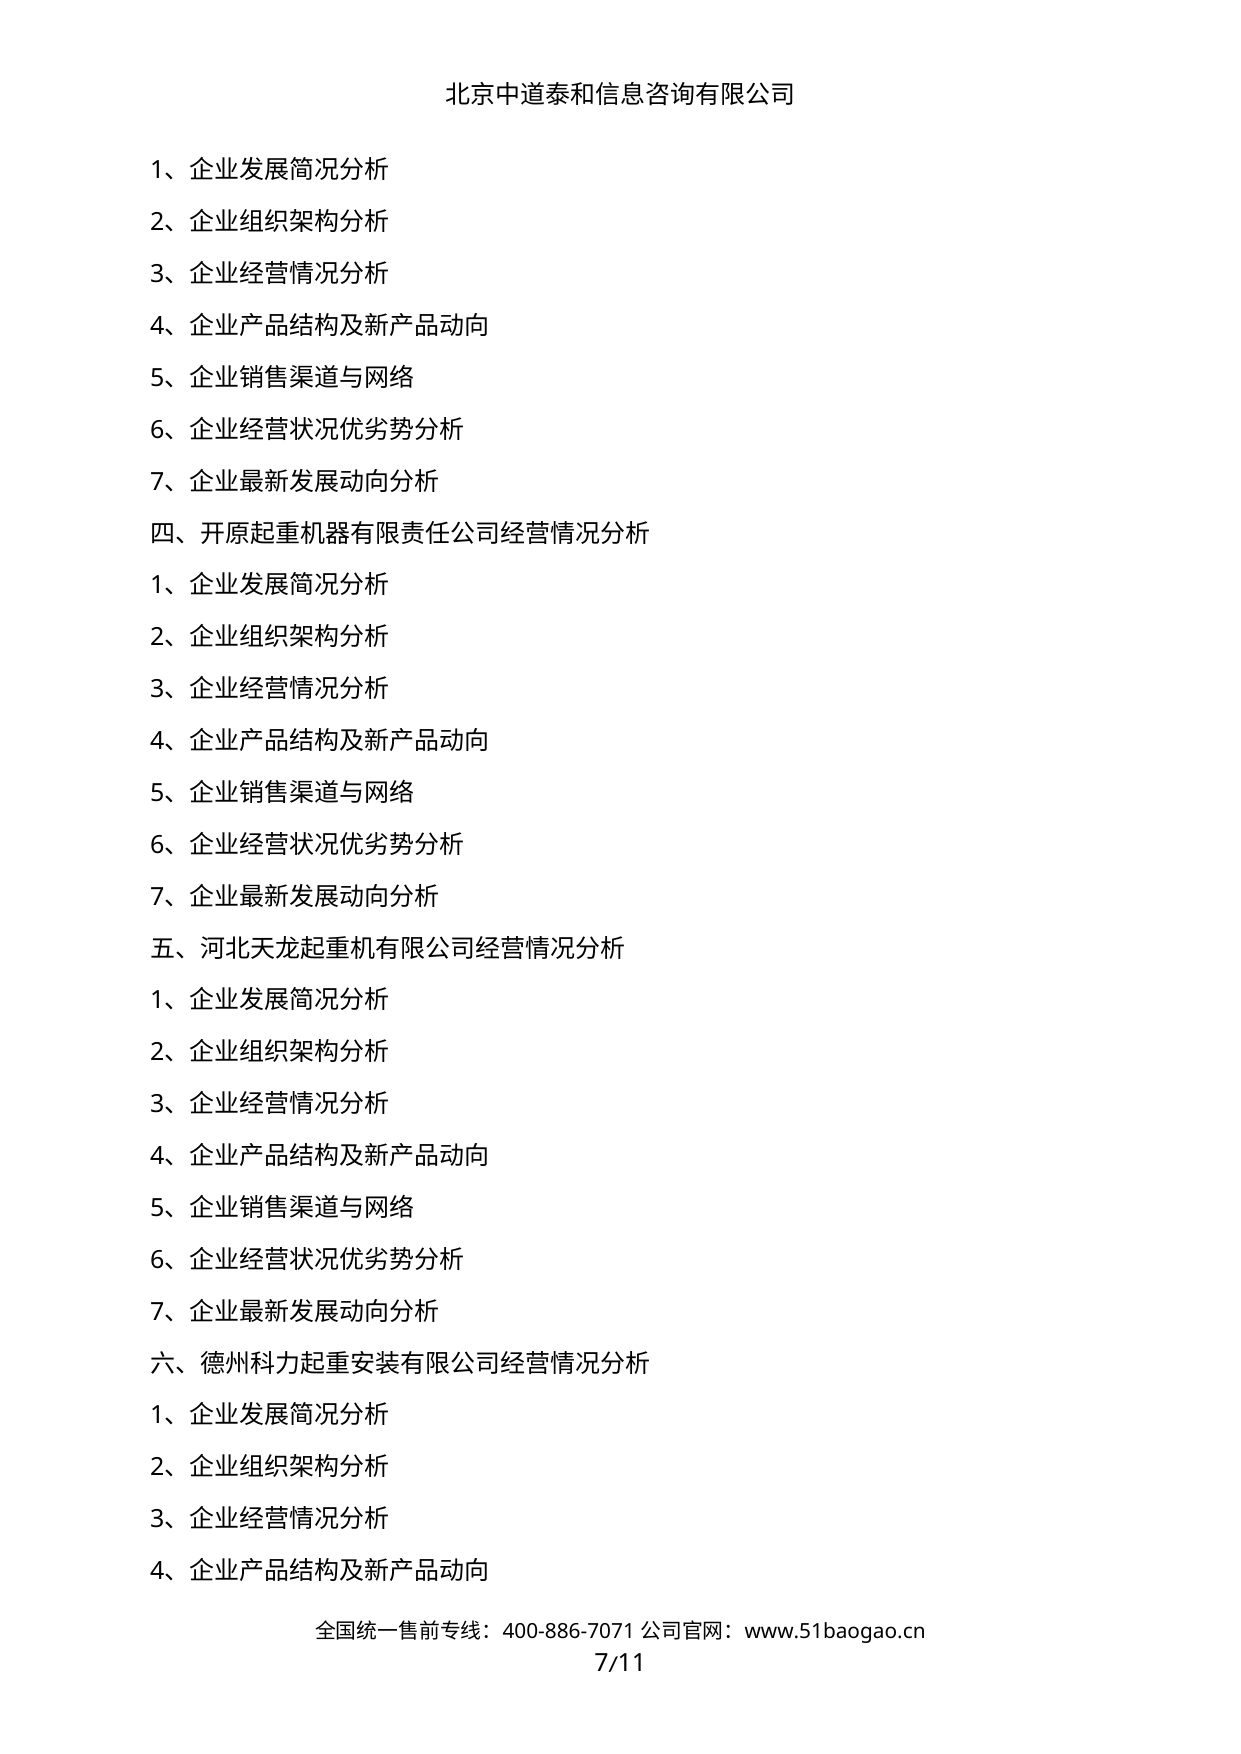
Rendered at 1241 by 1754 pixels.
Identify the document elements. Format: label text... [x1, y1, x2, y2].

text 2、企业组织架构分析 [150, 1447, 1090, 1483]
text 6、企业经营状况优劣势分析 [150, 1239, 1090, 1276]
text 4、企业产品结构及新产品动向 [150, 306, 1090, 342]
text 四、开原起重机器有限责任公司经营情况分析 [150, 513, 1090, 549]
text 4、企业产品结构及新产品动向 [150, 721, 1090, 757]
text 5、企业销售渠道与网络 [150, 772, 1090, 809]
text 3、企业经营情况分析 [150, 1499, 1090, 1535]
text 五、河北天龙起重机有限公司经营情况分析 [150, 928, 1090, 964]
text 2、企业组织架构分析 [150, 1032, 1090, 1068]
text 3、企业经营情况分析 [150, 1084, 1090, 1120]
text 3、企业经营情况分析 [150, 669, 1090, 705]
text 6、企业经营状况优劣势分析 [150, 824, 1090, 861]
text 1、企业发展简况分析 [150, 565, 1090, 601]
text 5、企业销售渠道与网络 [150, 357, 1090, 394]
text 1、企业发展简况分析 [150, 150, 1090, 186]
text 7、企业最新发展动向分析 [150, 461, 1090, 497]
text 5、企业销售渠道与网络 [150, 1187, 1090, 1224]
text 1、企业发展简况分析 [150, 1395, 1090, 1431]
text 7、企业最新发展动向分析 [150, 876, 1090, 912]
text 六、德州科力起重安装有限公司经营情况分析 [150, 1343, 1090, 1379]
text 3、企业经营情况分析 [150, 254, 1090, 290]
text 6、企业经营状况优劣势分析 [150, 409, 1090, 446]
text 7、企业最新发展动向分析 [150, 1291, 1090, 1327]
text 4、企业产品结构及新产品动向 [150, 1551, 1090, 1587]
text 4、企业产品结构及新产品动向 [150, 1136, 1090, 1172]
text 1、企业发展简况分析 [150, 980, 1090, 1016]
text 2、企业组织架构分析 [150, 617, 1090, 653]
text 2、企业组织架构分析 [150, 202, 1090, 238]
